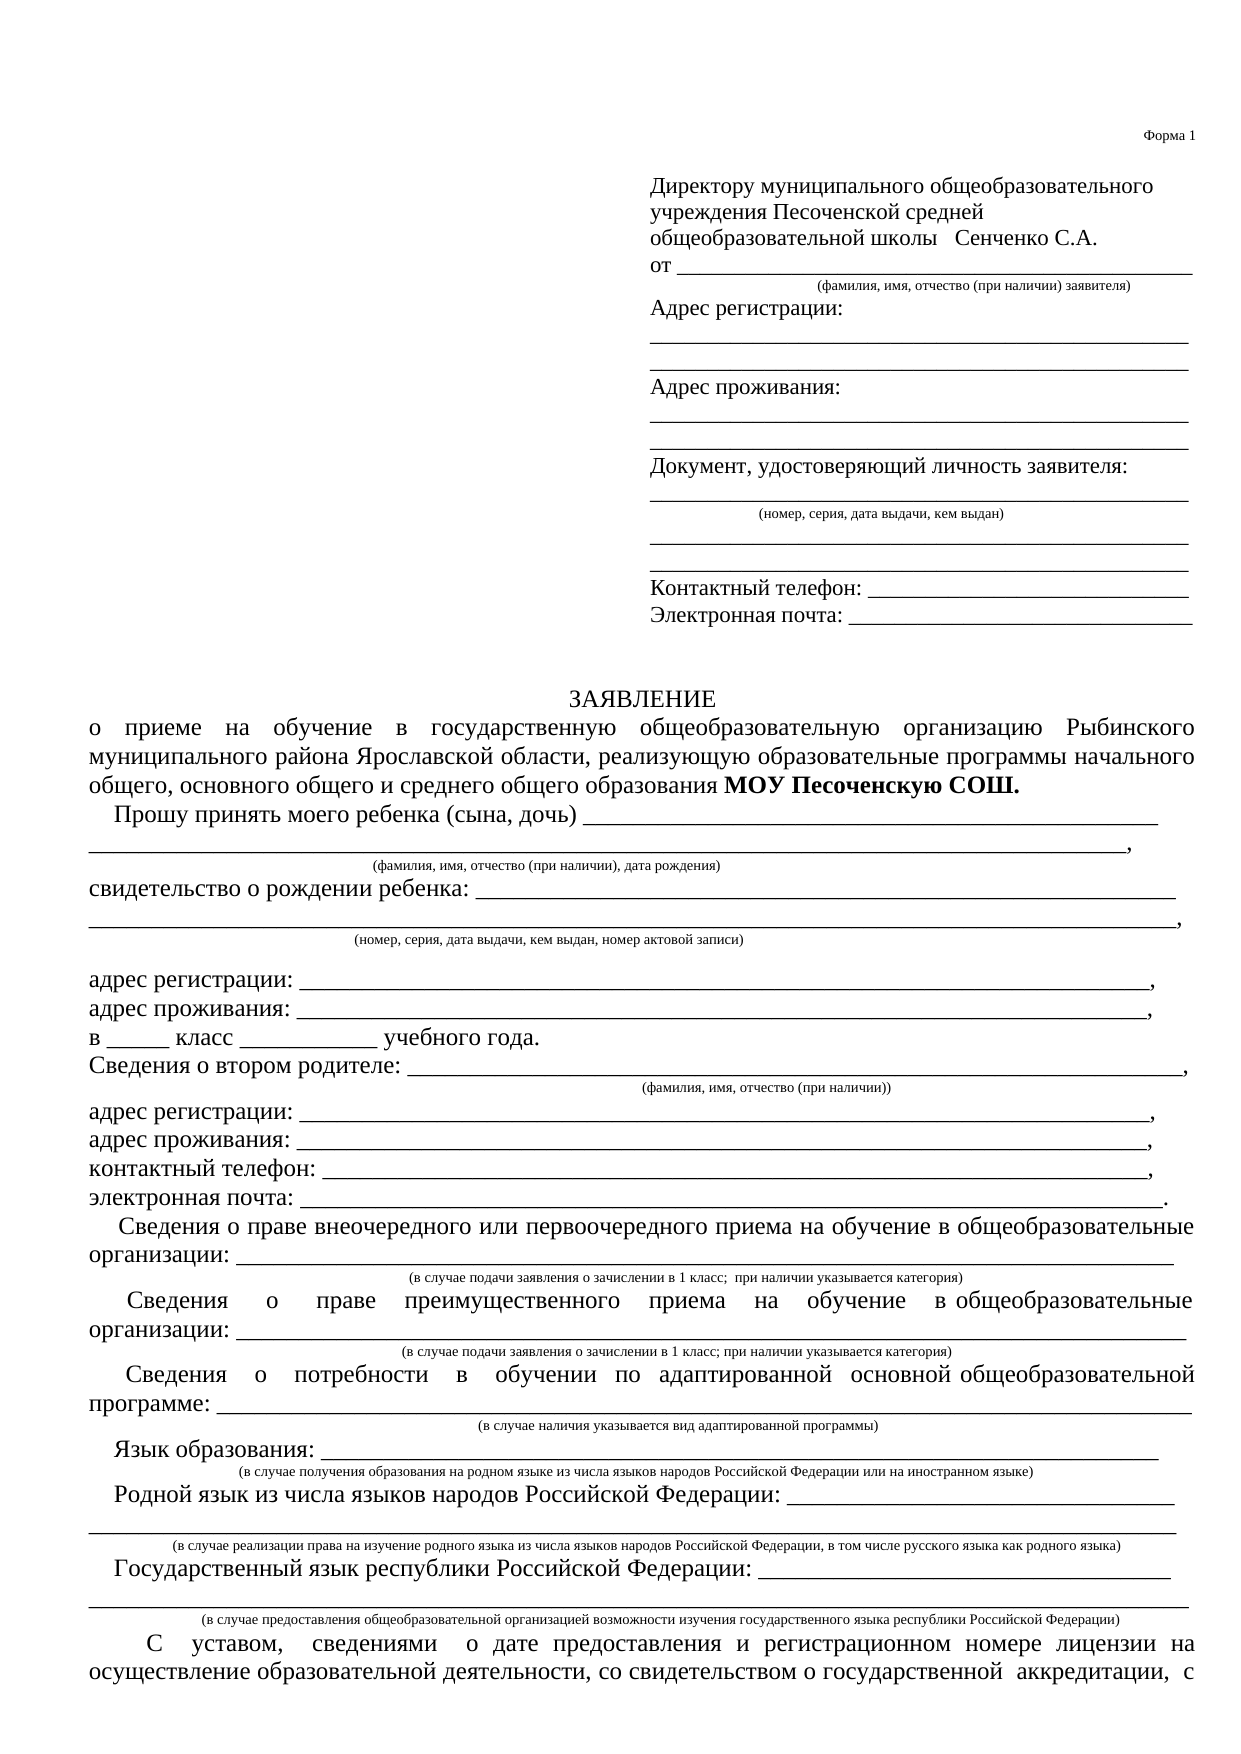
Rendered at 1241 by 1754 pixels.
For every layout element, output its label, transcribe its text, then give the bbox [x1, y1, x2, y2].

text в _____ класс ___________ учебного года. [89, 1022, 1196, 1050]
text Контактный телефон: ____________________________ [650, 574, 1196, 601]
text (номер, серия, дата выдачи, кем выдан) [650, 505, 1196, 522]
text _______________________________________________________________________________________, [89, 902, 1196, 931]
text Родной язык из числа языков народов Российской Федерации: _______________________________ [89, 1479, 1196, 1508]
text адрес проживания: ____________________________________________________________________, [89, 993, 1196, 1022]
text _______________________________________________ [650, 426, 1196, 452]
text ЗАЯВЛЕНИЕ [89, 684, 1196, 712]
text адрес проживания: ____________________________________________________________________, [89, 1124, 1196, 1153]
text адрес регистрации: ____________________________________________________________________, [89, 964, 1196, 993]
text (в случае получения образования на родном языке из числа языков народов Российской Федерации или на иностранном языке) [89, 1462, 1196, 1479]
text о приеме на обучение в государственную общеобразовательную организацию Рыбинского муниципального района Ярославской области, реализующую образовательные программы начального общего, основного общего и среднего общего образования МОУ Песоченскую СОШ. [89, 712, 1196, 799]
text _______________________________________________ [650, 478, 1196, 505]
text Государственный язык республики Российской Федерации: _________________________________ [89, 1553, 1196, 1582]
text (фамилия, имя, отчество (при наличии)) [89, 1079, 1196, 1096]
text (фамилия, имя, отчество (при наличии), дата рождения) [89, 856, 1196, 873]
text Адрес регистрации: [650, 294, 1196, 320]
text _______________________________________________ [650, 320, 1196, 347]
text ___________________________________________________________________________________, [89, 827, 1196, 856]
text Язык образования: ___________________________________________________________________ [89, 1434, 1196, 1462]
text (в случае наличия указывается вид адаптированной программы) [89, 1417, 1196, 1434]
text _______________________________________________ [650, 522, 1196, 548]
text учреждения Песоченской средней общеобразовательной школы Сенченко С.А. [650, 198, 1196, 251]
text свидетельство о рождении ребенка: ________________________________________________________ [89, 873, 1196, 902]
text от _____________________________________________ [650, 251, 1196, 277]
text Документ, удостоверяющий личность заявителя: [650, 452, 1196, 478]
text Директору муниципального общеобразовательного [650, 172, 1196, 198]
text (в случае подачи заявления о зачислении в 1 класс; при наличии указывается категория) [89, 1343, 1196, 1359]
text _______________________________________________ [650, 548, 1196, 574]
text (в случае предоставления общеобразовательной организацией возможности изучения государственного языка республики Российской Федерации) [89, 1611, 1196, 1628]
text Сведения о праве внеочередного или первоочередного приема на обучение в общеобразовательные организации: ___________________________________________________________________________ [89, 1211, 1196, 1268]
text Форма 1 [89, 126, 1196, 143]
text ________________________________________________________________________________________ [89, 1582, 1196, 1611]
text _______________________________________________________________________________________ [89, 1508, 1196, 1537]
text адрес регистрации: ____________________________________________________________________, [89, 1096, 1196, 1124]
text (фамилия, имя, отчество (при наличии) заявителя) [650, 277, 1196, 294]
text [89, 1628, 1196, 1685]
text Адрес проживания: [650, 373, 1196, 399]
text Прошу принять моего ребенка (сына, дочь) ______________________________________________ [89, 799, 1196, 827]
text _______________________________________________ [650, 347, 1196, 373]
text (в случае подачи заявления о зачислении в 1 класс; при наличии указывается категория) [89, 1268, 1196, 1285]
text Сведения о втором родителе: ______________________________________________________________, [89, 1050, 1196, 1079]
text _______________________________________________ [650, 399, 1196, 426]
text (в случае реализации права на изучение родного языка из числа языков народов Российской Федерации, в том числе русского языка как родного языка) [89, 1537, 1196, 1553]
text электронная почта: _____________________________________________________________________. [89, 1182, 1196, 1211]
text Сведения о потребности в обучении по адаптированной основной общеобразовательной программе: ______________________________________________________________________________ [89, 1359, 1196, 1417]
text контактный телефон: __________________________________________________________________, [89, 1153, 1196, 1182]
text (номер, серия, дата выдачи, кем выдан, номер актовой записи) [89, 931, 1196, 947]
text Сведения о праве преимущественного приема на обучение в общеобразовательные организации: ____________________________________________________________________________ [89, 1285, 1196, 1343]
text Электронная почта: ______________________________ [650, 601, 1196, 627]
